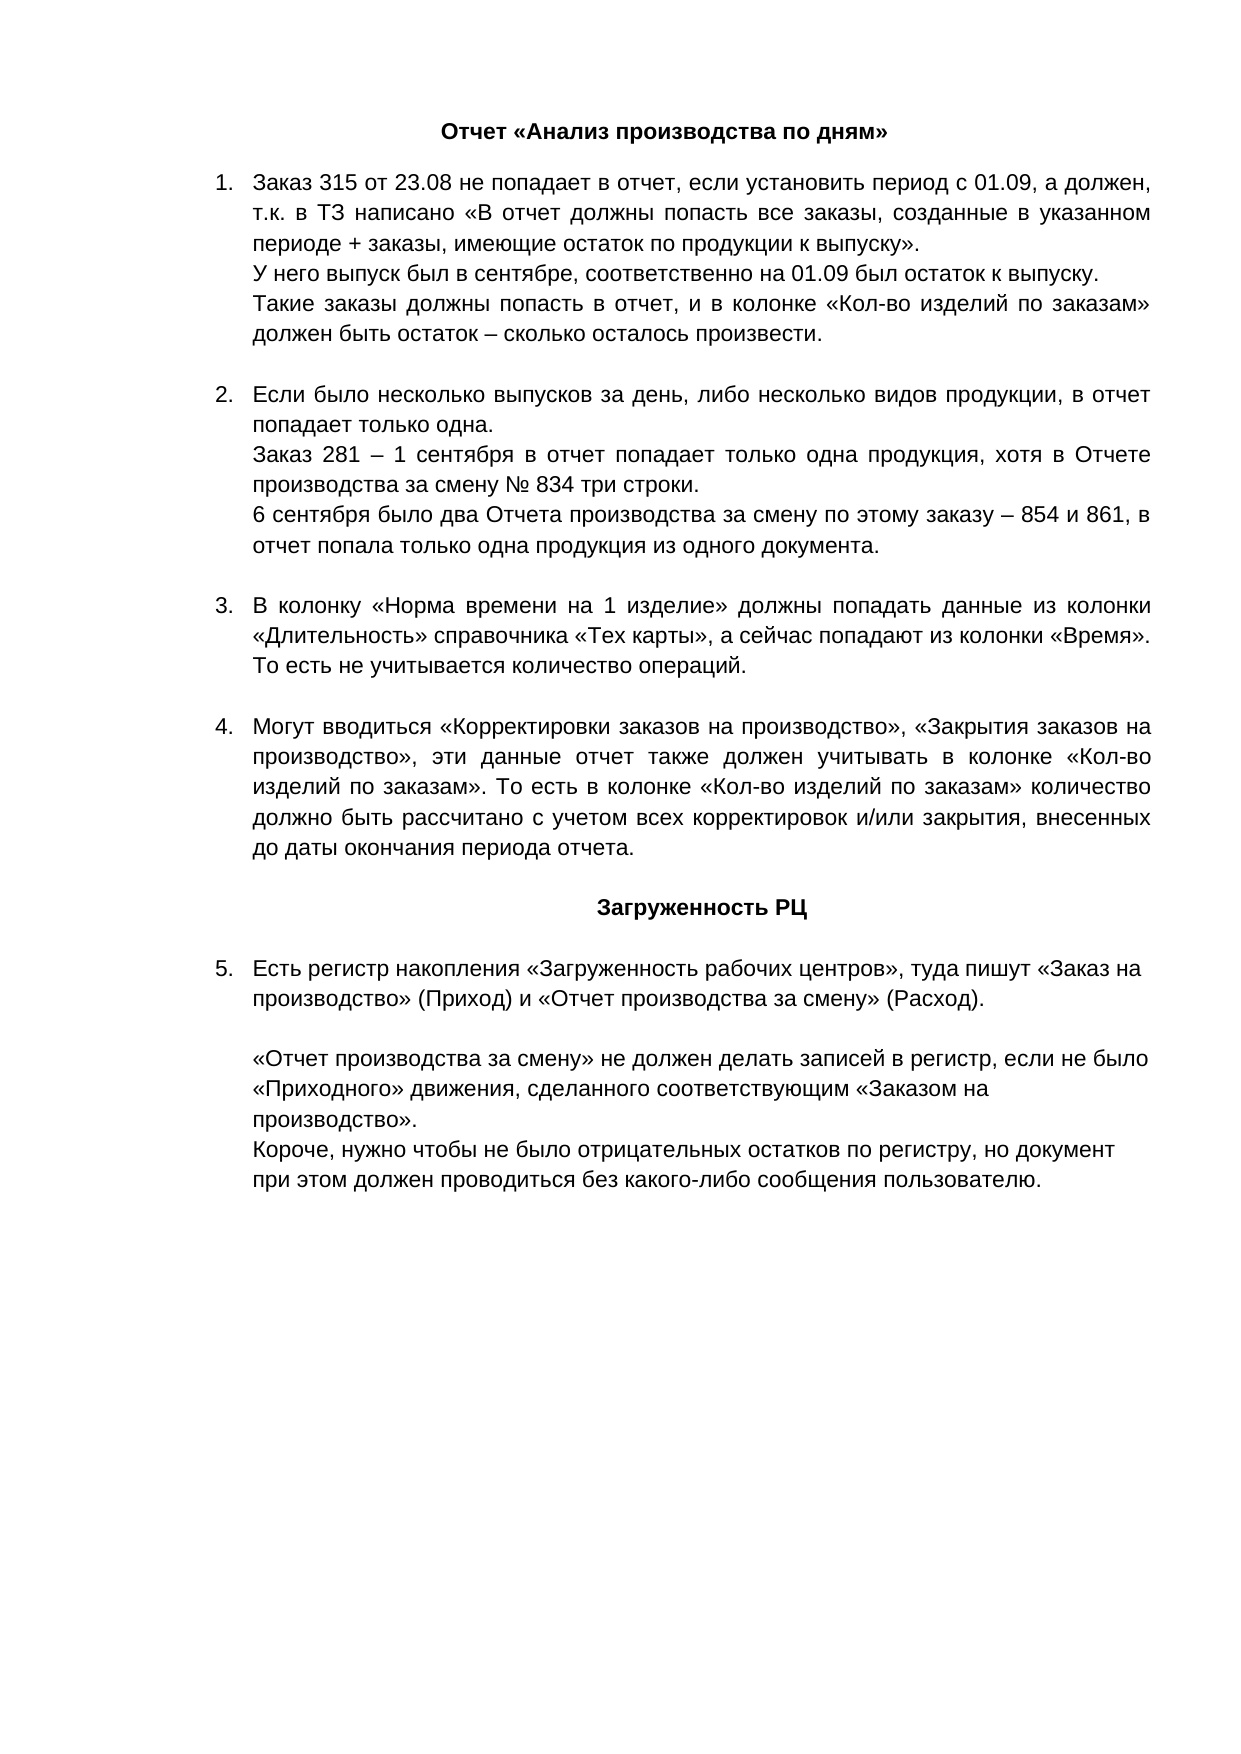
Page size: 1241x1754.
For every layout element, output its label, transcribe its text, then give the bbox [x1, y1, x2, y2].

list У него выпуск был в сентябре, соответственно на 01.09 был остаток к выпуску. [252, 260, 1152, 286]
list Могут вводиться «Корректировки заказов на производство», «Закрытия заказов на производство», эти данные отчет также должен учитывать в колонке «Кол-во изделий по заказам». То есть в колонке «Кол-во изделий по заказам» количество должно быть рассчитано с учетом всех корректировок и/или закрытия, внесенных до даты окончания периода отчета. [215, 713, 1152, 860]
list Такие заказы должны попасть в отчет, и в колонке «Кол-во изделий по заказам» должен быть остаток – сколько осталось произвести. [252, 290, 1152, 347]
list Если было несколько выпусков за день, либо несколько видов продукции, в отчет попадает только одна. [215, 381, 1152, 437]
list Заказ 315 от 23.08 не попадает в отчет, если установить период с 01.09, а должен, т.к. в ТЗ написано «В отчет должны попасть все заказы, созданные в указанном периоде + заказы, имеющие остаток по продукции к выпуску». [215, 169, 1152, 256]
list 6 сентября было два Отчета производства за смену по этому заказу – 854 и 861, в отчет попала только одна продукция из одного документа. [252, 501, 1152, 558]
list Загруженность РЦ [252, 894, 1152, 921]
list Есть регистр накопления «Загруженность рабочих центров», туда пишут «Заказ на производство» (Приход) и «Отчет производства за смену» (Расход). [215, 954, 1152, 1011]
list «Отчет производства за смену» не должен делать записей в регистр, если не было «Приходного» движения, сделанного соответствующим «Заказом на производство». [252, 1045, 1152, 1132]
list Заказ 281 – 1 сентября в отчет попадает только одна продукция, хотя в Отчете производства за смену № 834 три строки. [252, 441, 1152, 498]
list В колонку «Норма времени на 1 изделие» должны попадать данные из колонки «Длительность» справочника «Тех карты», а сейчас попадают из колонки «Время». То есть не учитывается количество операций. [215, 592, 1152, 679]
list Короче, нужно чтобы не было отрицательных остатков по регистру, но документ при этом должен проводиться без какого-либо сообщения пользователю. [252, 1136, 1152, 1192]
text Отчет «Анализ производства по дням» [177, 118, 1152, 144]
